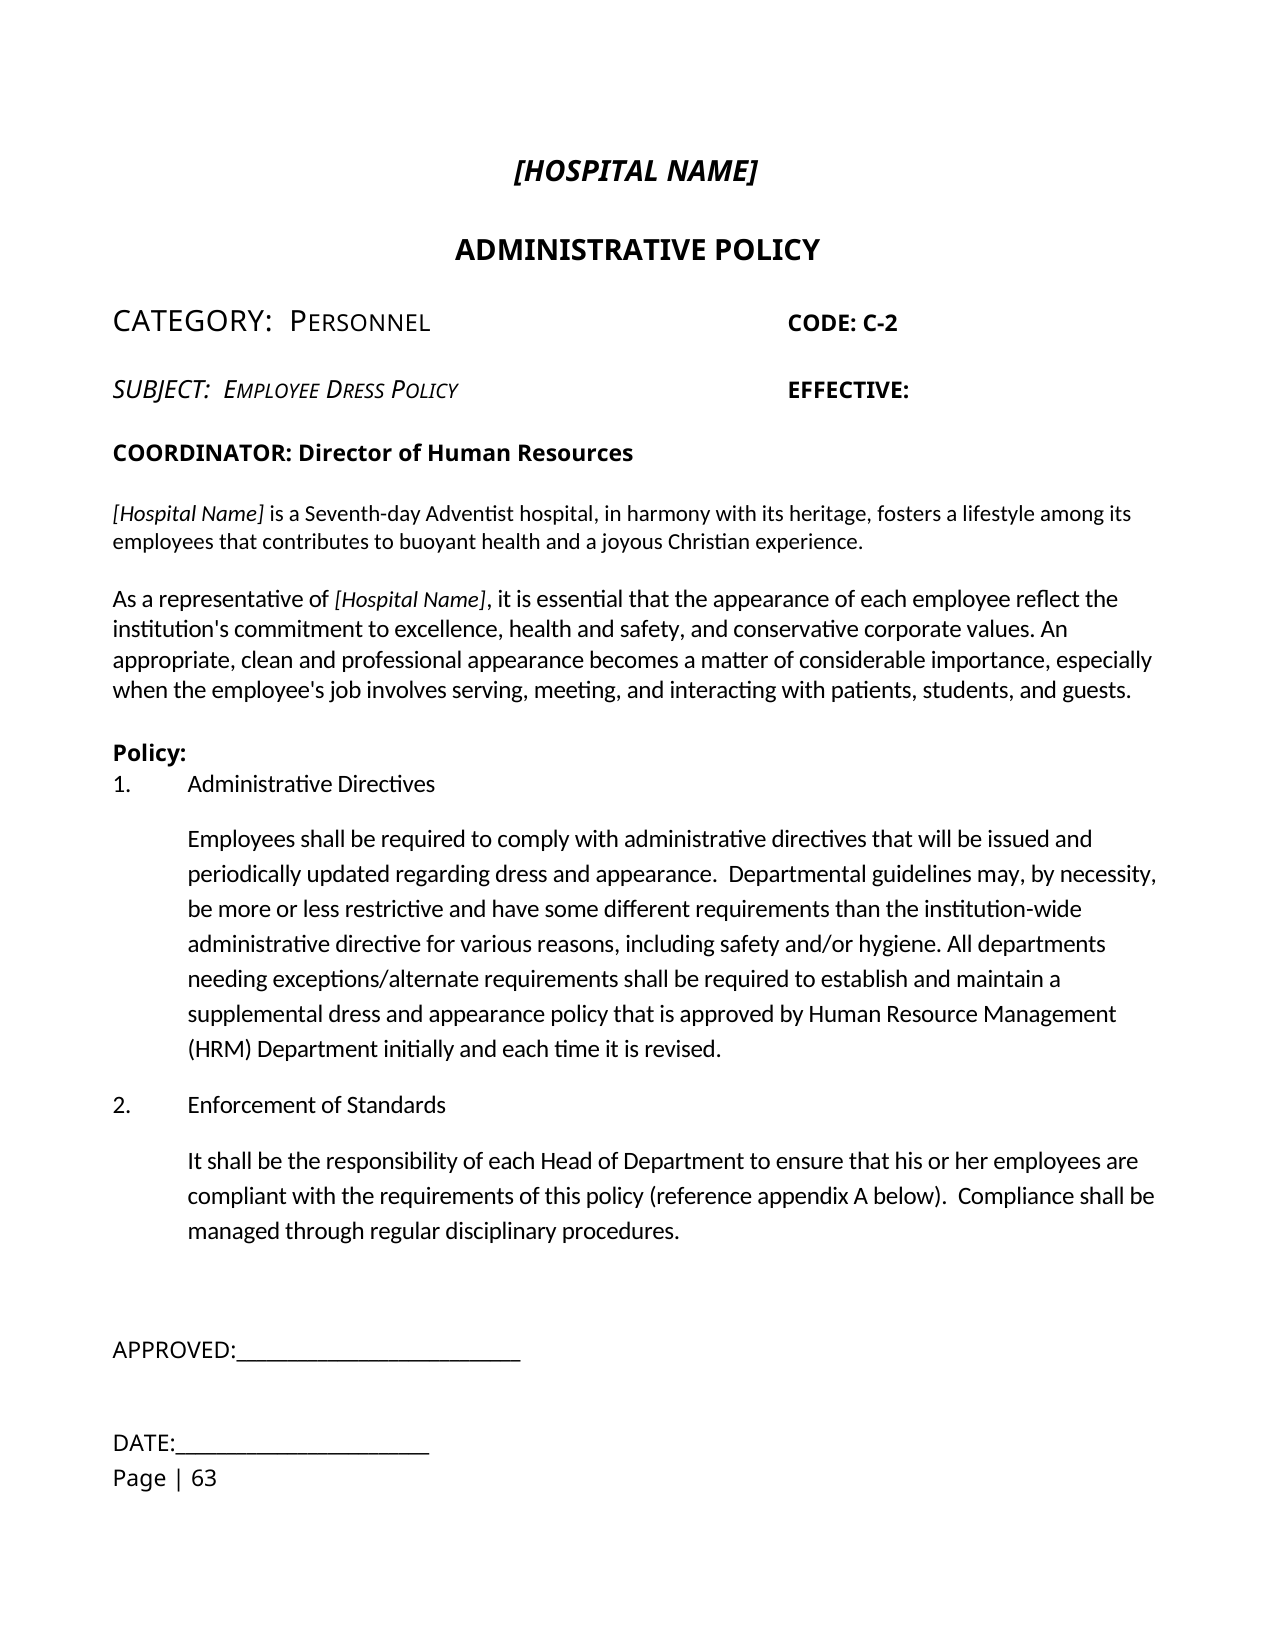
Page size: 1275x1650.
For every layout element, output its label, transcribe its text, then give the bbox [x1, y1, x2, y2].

text [Hospital Name] is a Seventh-day Adventist hospital, in harmony with its heritage, fosters a lifestyle among its employees that contributes to buoyant health and a joyous Christian experience. [112, 499, 1162, 555]
text 1. Administrative Directives [112, 768, 1162, 798]
text Employees shall be required to comply with administrative directives that will be issued and periodically updated regarding dress and appearance. Departmental guidelines may, by necessity, be more or less restrictive and have some different requirements than the institution-wide administrative directive for various reasons, including safety and/or hygiene. All departments needing exceptions/alternate requirements shall be required to establish and maintain a supplemental dress and appearance policy that is approved by Human Resource Management (HRM) Department initially and each time it is revised. [112, 823, 1162, 1064]
text DATE:_________________________ [112, 1427, 1162, 1458]
text It shall be the responsibility of each Head of Department to ensure that his or her employees are compliant with the requirements of this policy (reference appendix A below). Compliance shall be managed through regular disciplinary procedures. [112, 1145, 1162, 1246]
text APPROVED:____________________________ [112, 1333, 1162, 1365]
text [HOSPITAL NAME] [112, 150, 1162, 190]
text CATEGORY: Personnel CODE: C-2 [112, 300, 1162, 340]
text ADMINISTRATIVE POLICY [112, 229, 1162, 269]
text As a representative of [Hospital Name], it is essential that the appearance of each employee reflect the institution's commitment to excellence, health and safety, and conservative corporate values. An appropriate, clean and professional appearance becomes a matter of considerable importance, especially when the employee's job involves serving, meeting, and interacting with patients, students, and guests. [112, 583, 1162, 705]
text Policy: [112, 736, 1162, 768]
text COORDINATOR: Director of Human Resources [112, 437, 1162, 468]
text SUBJECT: Employee Dress Policy EFFECTIVE: [112, 371, 1162, 405]
text 2. Enforcement of Standards [112, 1089, 1162, 1120]
